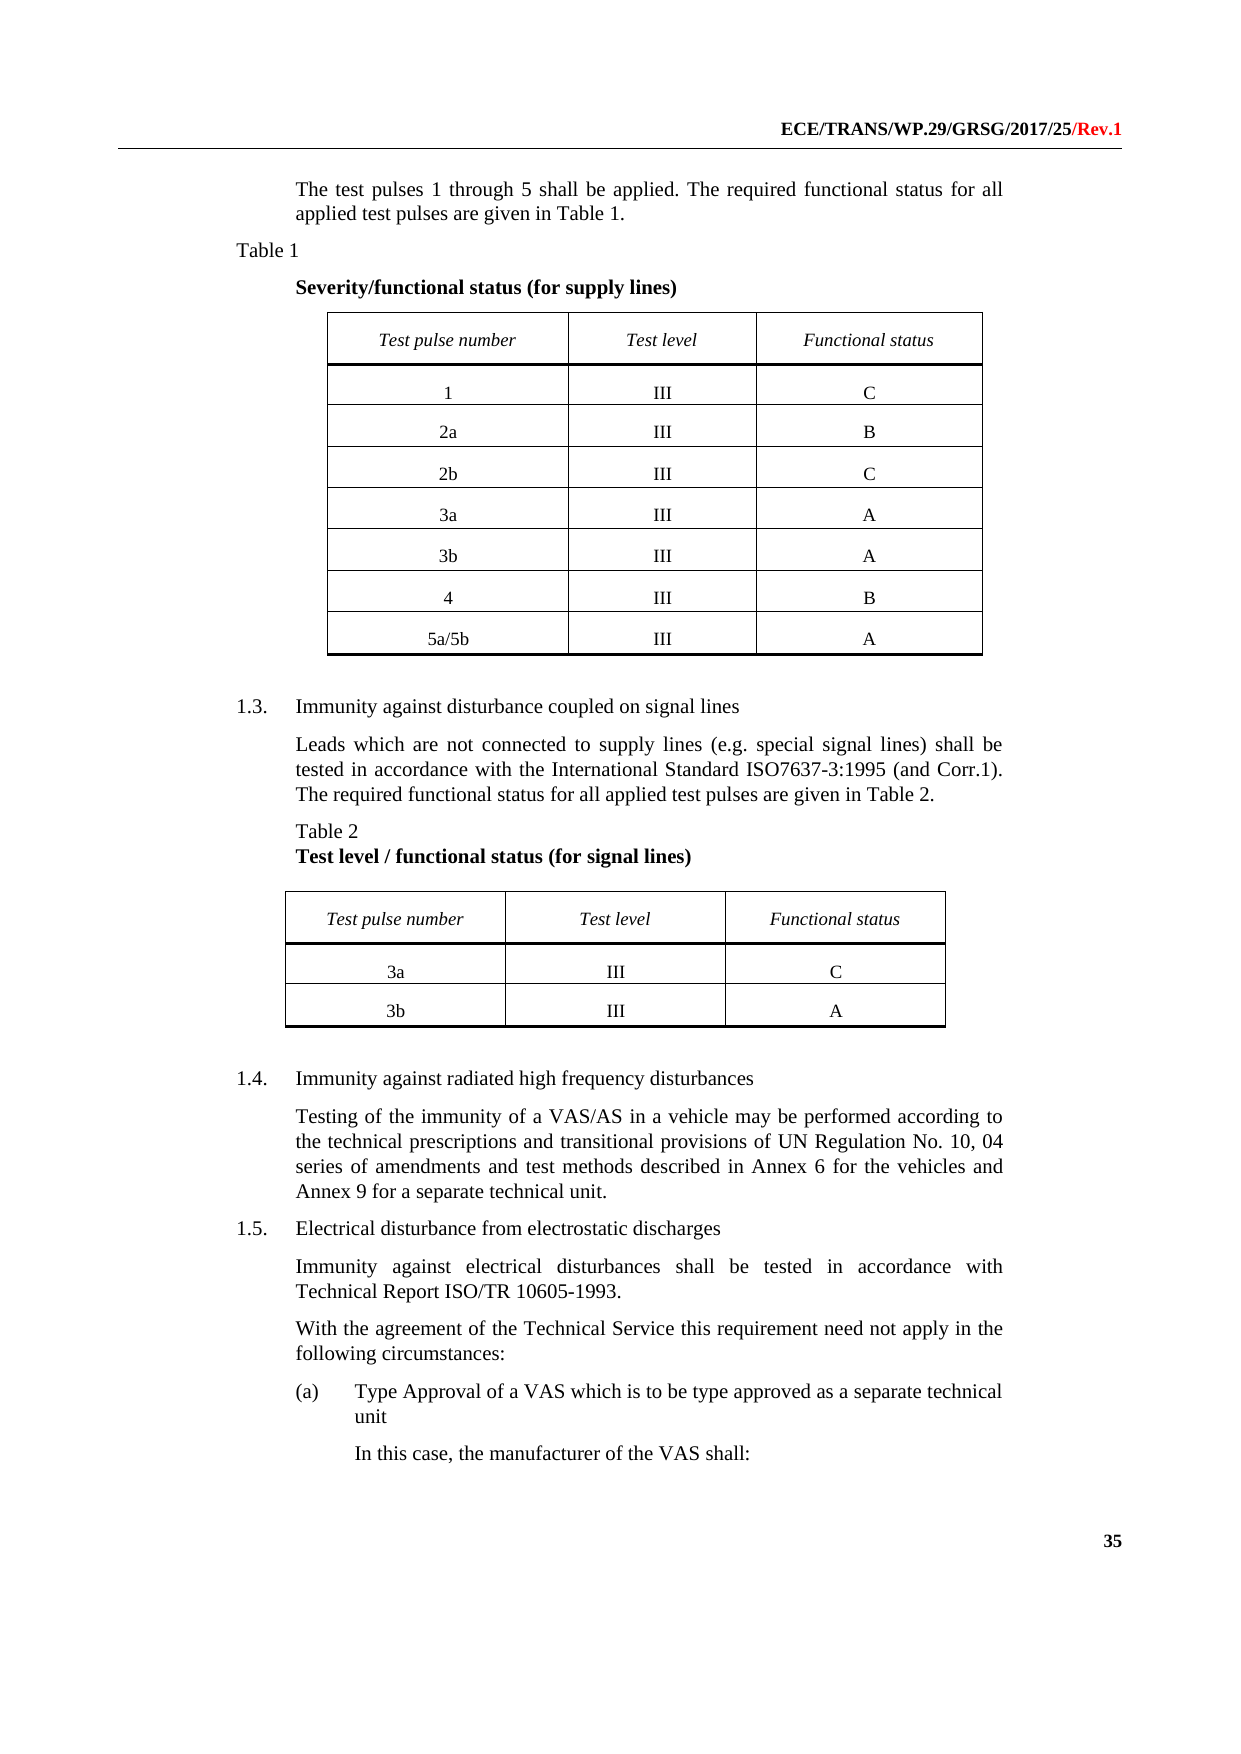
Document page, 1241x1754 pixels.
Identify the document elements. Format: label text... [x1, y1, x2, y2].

table_cell B [757, 405, 982, 446]
table_cell 3a [286, 945, 505, 983]
table_cell 4 [328, 571, 568, 611]
table_cell 2b [328, 447, 568, 487]
table_cell C [726, 945, 945, 983]
table_cell B [757, 571, 982, 611]
table_cell 3a [328, 488, 568, 528]
table_cell A [757, 529, 982, 570]
text With the agreement of the Technical Service this requirement need not apply in the following circumstances: [295, 1315, 1004, 1365]
table_cell III [569, 447, 756, 487]
table_cell A [757, 612, 982, 652]
text 1.3. Immunity against disturbance coupled on signal lines [236, 693, 1004, 718]
table_cell A [726, 984, 945, 1025]
table_header Test level [569, 313, 756, 363]
table_cell III [569, 612, 756, 652]
text Test level / functional status (for signal lines) [295, 843, 1122, 868]
text Immunity against electrical disturbances shall be tested in accordance with Technical Report ISO/TR 10605-1993. [295, 1253, 1004, 1303]
table_cell A [757, 488, 982, 528]
text Table 1 [236, 238, 1004, 262]
table_cell C [757, 447, 982, 487]
table_cell III [506, 984, 725, 1025]
text Leads which are not connected to supply lines (e.g. special signal lines) shall be tested in accordance with the International Standard ISO7637-3:1995 (and Corr.1). The required functional status for all applied test pulses are given in Table 2. [295, 731, 1004, 806]
text 1.5. Electrical disturbance from electrostatic discharges [236, 1215, 1004, 1240]
text Testing of the immunity of a VAS/AS in a vehicle may be performed according to the technical prescriptions and transitional provisions of UN Regulation No. 10, 04 series of amendments and test methods described in Annex 6 for the vehicles and Annex 9 for a separate technical unit. [295, 1103, 1004, 1203]
table_cell III [569, 529, 756, 570]
table_cell 3b [286, 984, 505, 1025]
text Severity/functional status (for supply lines) [295, 274, 1122, 299]
table_header Functional status [757, 313, 982, 363]
table_cell III [569, 366, 756, 404]
table_cell III [569, 571, 756, 611]
table_cell C [757, 366, 982, 404]
text Table 2 [295, 818, 1122, 843]
table_header Test level [506, 892, 725, 942]
table_header Test pulse number [328, 313, 568, 363]
text The test pulses 1 through 5 shall be applied. The required functional status for all applied test pulses are given in Table 1. [236, 177, 1004, 225]
table_header Functional status [726, 892, 945, 942]
table_cell 2a [328, 405, 568, 446]
table_cell 3b [328, 529, 568, 570]
text (a) Type Approval of a VAS which is to be type approved as a separate technical unit [295, 1378, 1004, 1428]
table_header Test pulse number [286, 892, 505, 942]
table_cell III [506, 945, 725, 983]
table_cell III [569, 488, 756, 528]
text In this case, the manufacturer of the VAS shall: [295, 1440, 1004, 1465]
text 1.4. Immunity against radiated high frequency disturbances [236, 1065, 1004, 1090]
table_cell 5a/5b [328, 612, 568, 652]
table_cell 1 [328, 366, 568, 404]
table_cell III [569, 405, 756, 446]
